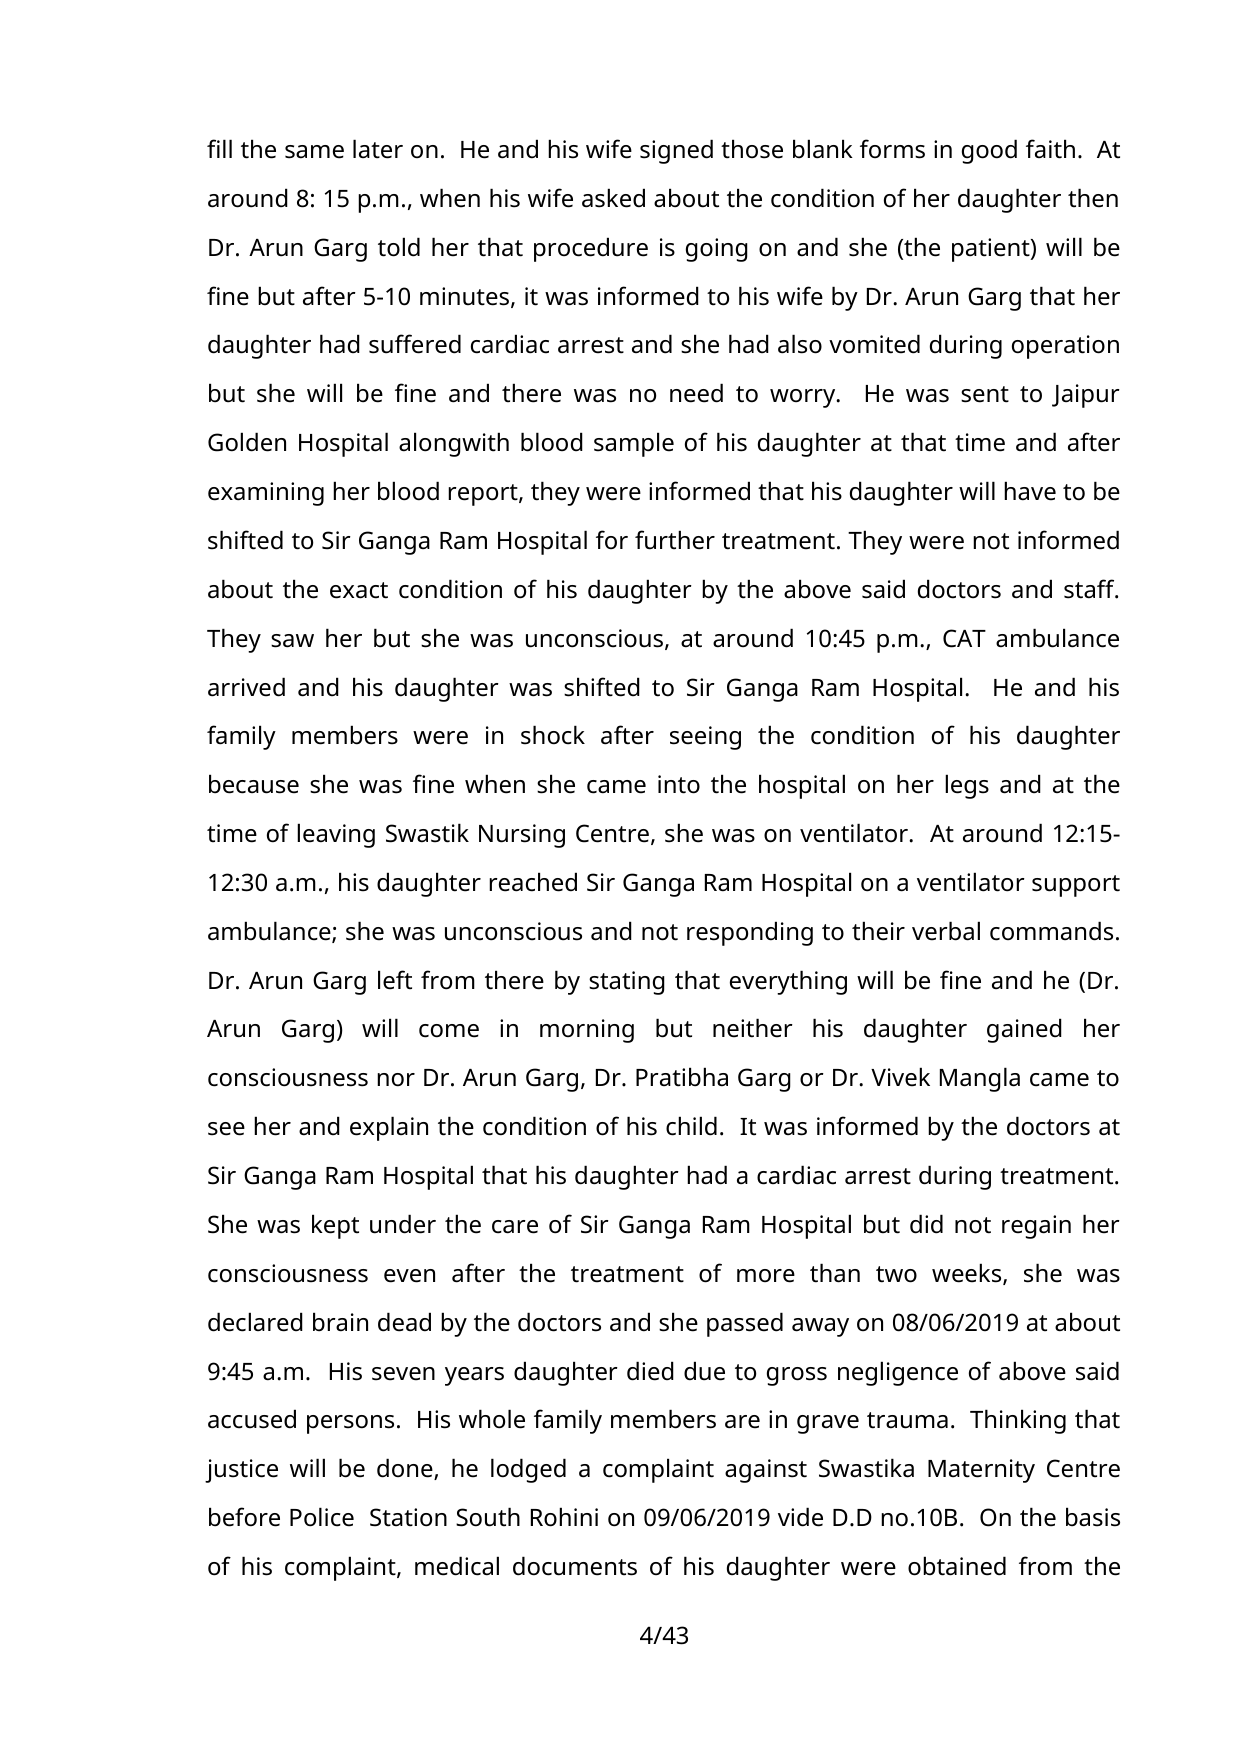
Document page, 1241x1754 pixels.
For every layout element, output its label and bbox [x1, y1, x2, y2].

text [207, 133, 1122, 1582]
